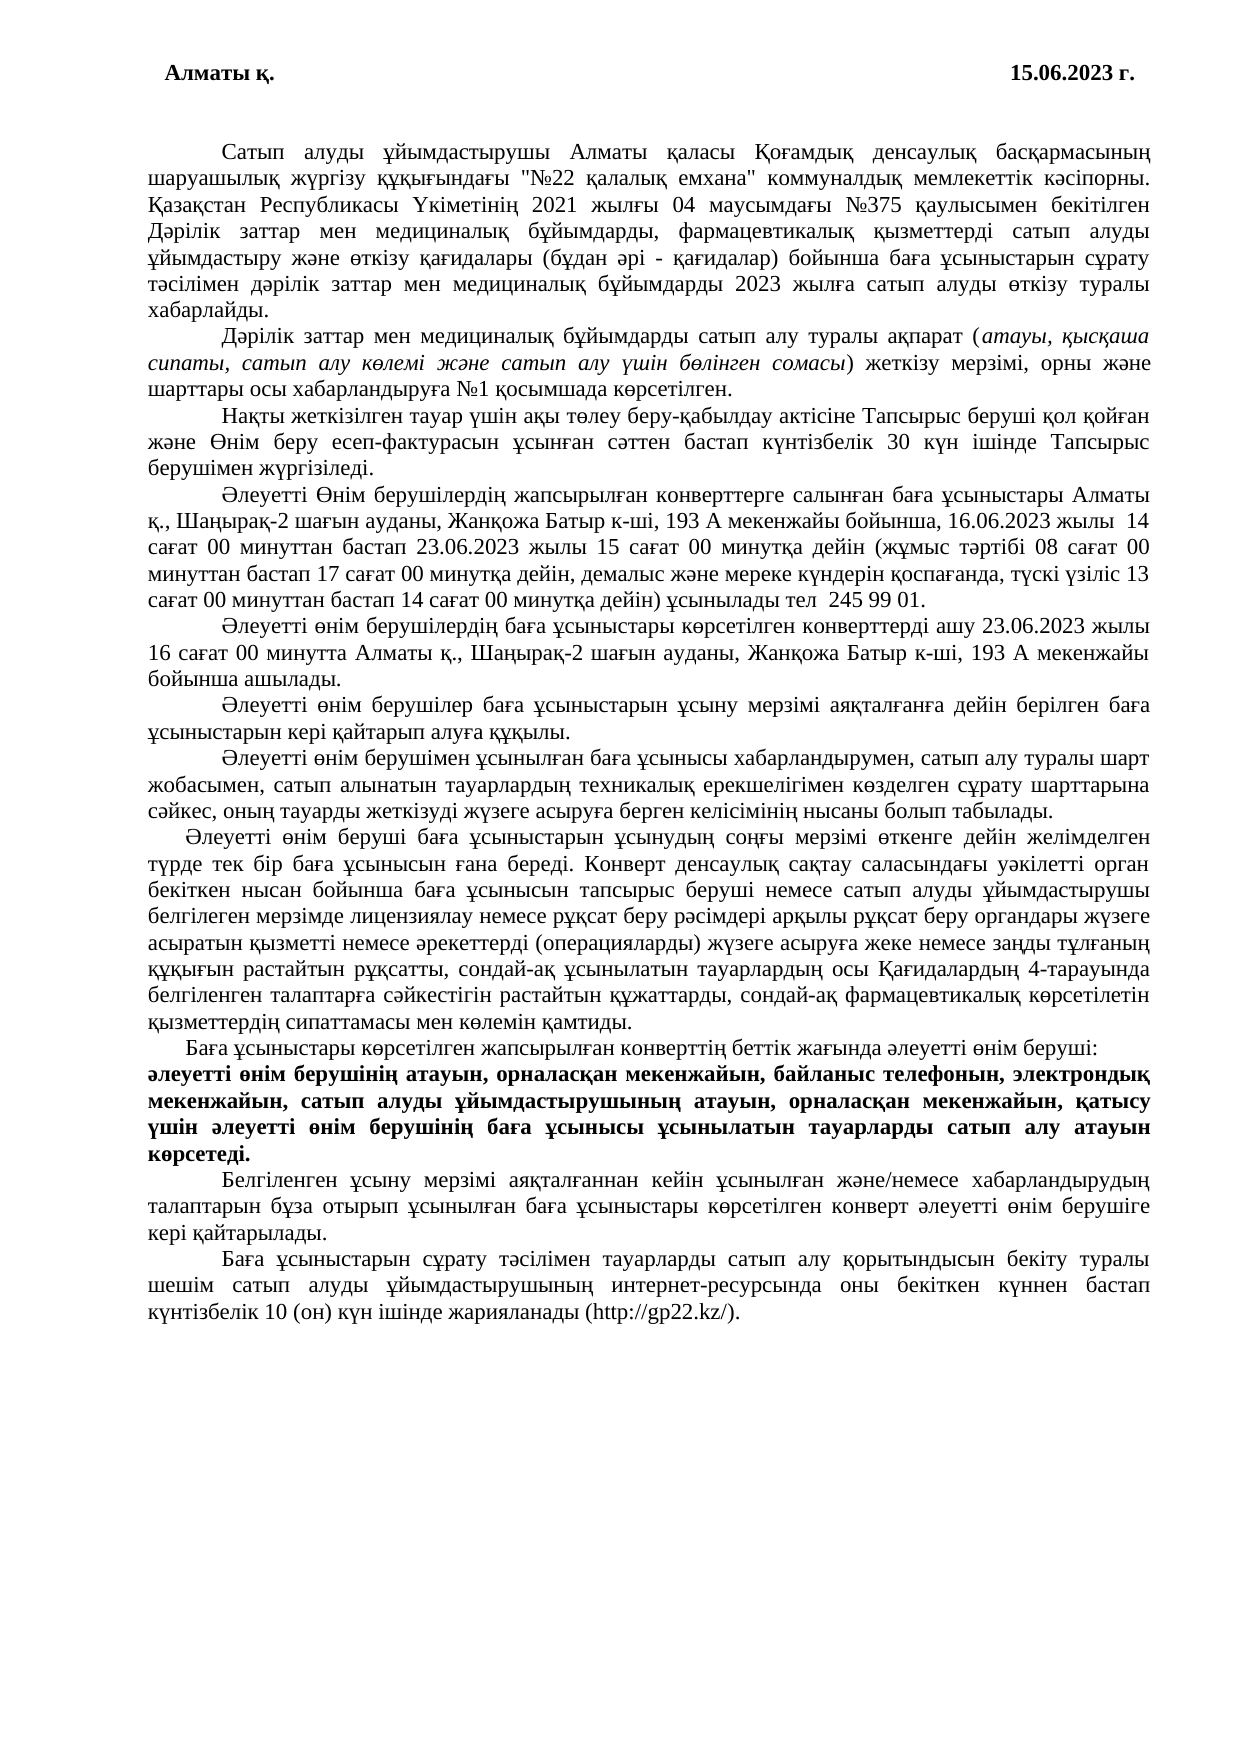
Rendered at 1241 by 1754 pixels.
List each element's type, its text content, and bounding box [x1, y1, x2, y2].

text Баға ұсыныстары көрсетілген жапсырылған конверттің беттік жағында әлеуетті өнім беруші: [148, 1034, 1152, 1061]
text әлеуетті өнім берушінің атауын, орналасқан мекенжайын, байланыс телефонын, электрондық мекенжайын, сатып алуды ұйымдастырушының атауын, орналасқан мекенжайын, қатысу үшін әлеуетті өнім берушінің баға ұсынысы ұсынылатын тауарларды сатып алу атауын көрсетеді. [148, 1061, 1152, 1166]
text Әлеуетті Өнім берушілердің жапсырылған конверттерге салынған баға ұсыныстары Алматы қ., Шаңырақ-2 шағын ауданы, Жанқожа Батыр к-ші, 193 А мекенжайы бойынша, 16.06.2023 жылы 14 сағат 00 минуттан бастап 23.06.2023 жылы 15 сағат 00 минутқа дейін (жұмыс тәртібі 08 сағат 00 минуттан бастап 17 сағат 00 минутқа дейін, демалыс және мереке күндерін қоспағанда, түскі үзіліс 13 сағат 00 минуттан бастап 14 сағат 00 минутқа дейін) ұсынылады тел 245 99 01. [148, 481, 1152, 612]
text Әлеуетті өнім берушімен ұсынылған баға ұсынысы хабарландырумен, сатып алу туралы шарт жобасымен, сатып алынатын тауарлардың техникалық ерекшелігімен көзделген сұрату шарттарына сәйкес, оның тауарды жеткізуді жүзеге асыруға берген келісімінің нысаны болып табылады. [148, 744, 1152, 823]
text Сатып алуды ұйымдастырушы Алматы қаласы Қоғамдық денсаулық басқармасының шаруашылық жүргізу құқығындағы "№22 қалалық емхана" коммуналдық мемлекеттік кәсіпорны. Қазақстан Республикасы Үкіметінің 2021 жылғы 04 маусымдағы №375 қаулысымен бекітілген Дәрілік заттар мен медициналық бұйымдарды, фармацевтикалық қызметтерді сатып алуды ұйымдастыру және өткізу қағидалары (бұдан әрі - қағидалар) бойынша баға ұсыныстарын сұрату тәсілімен дәрілік заттар мен медициналық бұйымдарды 2023 жылға сатып алуды өткізу туралы хабарлайды. [148, 138, 1152, 323]
text Нақты жеткізілген тауар үшін ақы төлеу беру-қабылдау актісіне Тапсырыс беруші қол қойған және Өнім беру есеп-фактурасын ұсынған сәттен бастап күнтізбелік 30 күн ішінде Тапсырыс берушімен жүргізіледі. [148, 402, 1152, 481]
text Белгіленген ұсыну мерзімі аяқталғаннан кейін ұсынылған және/немесе хабарландырудың талаптарын бұза отырып ұсынылған баға ұсыныстары көрсетілген конверт әлеуетті өнім берушіге кері қайтарылады. [148, 1166, 1152, 1245]
text Алматы қ. 15.06.2023 г. [148, 59, 1152, 85]
text Дәрілік заттар мен медициналық бұйымдарды сатып алу туралы ақпарат (атауы, қысқаша сипаты, сатып алу көлемі және сатып алу үшін бөлінген сомасы) жеткізу мерзімі, орны және шарттары осы хабарландыруға №1 қосымшада көрсетілген. [148, 323, 1152, 402]
text Әлеуетті өнім берушілердің баға ұсыныстары көрсетілген конверттерді ашу 23.06.2023 жылы 16 сағат 00 минутта Алматы қ., Шаңырақ-2 шағын ауданы, Жанқожа Батыр к-ші, 193 А мекенжайы бойынша ашылады. [148, 612, 1152, 692]
text Әлеуетті өнім берушілер баға ұсыныстарын ұсыну мерзімі аяқталғанға дейін берілген баға ұсыныстарын кері қайтарып алуға құқылы. [148, 692, 1152, 744]
text Әлеуетті өнім беруші баға ұсыныстарын ұсынудың соңғы мерзімі өткенге дейін желімделген түрде тек бір баға ұсынысын ғана береді. Конверт денсаулық сақтау саласындағы уәкілетті орган бекіткен нысан бойынша баға ұсынысын тапсырыс беруші немесе сатып алуды ұйымдастырушы белгілеген мерзімде лицензиялау немесе рұқсат беру рәсімдері арқылы рұқсат беру органдары жүзеге асыратын қызметті немесе әрекеттерді (операцияларды) жүзеге асыруға жеке немесе заңды тұлғаның құқығын растайтын рұқсатты, сондай-ақ ұсынылатын тауарлардың осы Қағидалардың 4-тарауында белгіленген талаптарға сәйкестігін растайтын құжаттарды, сондай-ақ фармацевтикалық көрсетілетін қызметтердің сипаттамасы мен көлемін қамтиды. [148, 823, 1152, 1034]
text Баға ұсыныстарын сұрату тәсілімен тауарларды сатып алу қорытындысын бекіту туралы шешім сатып алуды ұйымдастырушының интернет-ресурсында оны бекіткен күннен бастап күнтізбелік 10 (он) күн ішінде жарияланады (http://gp22.kz/). [148, 1245, 1152, 1324]
